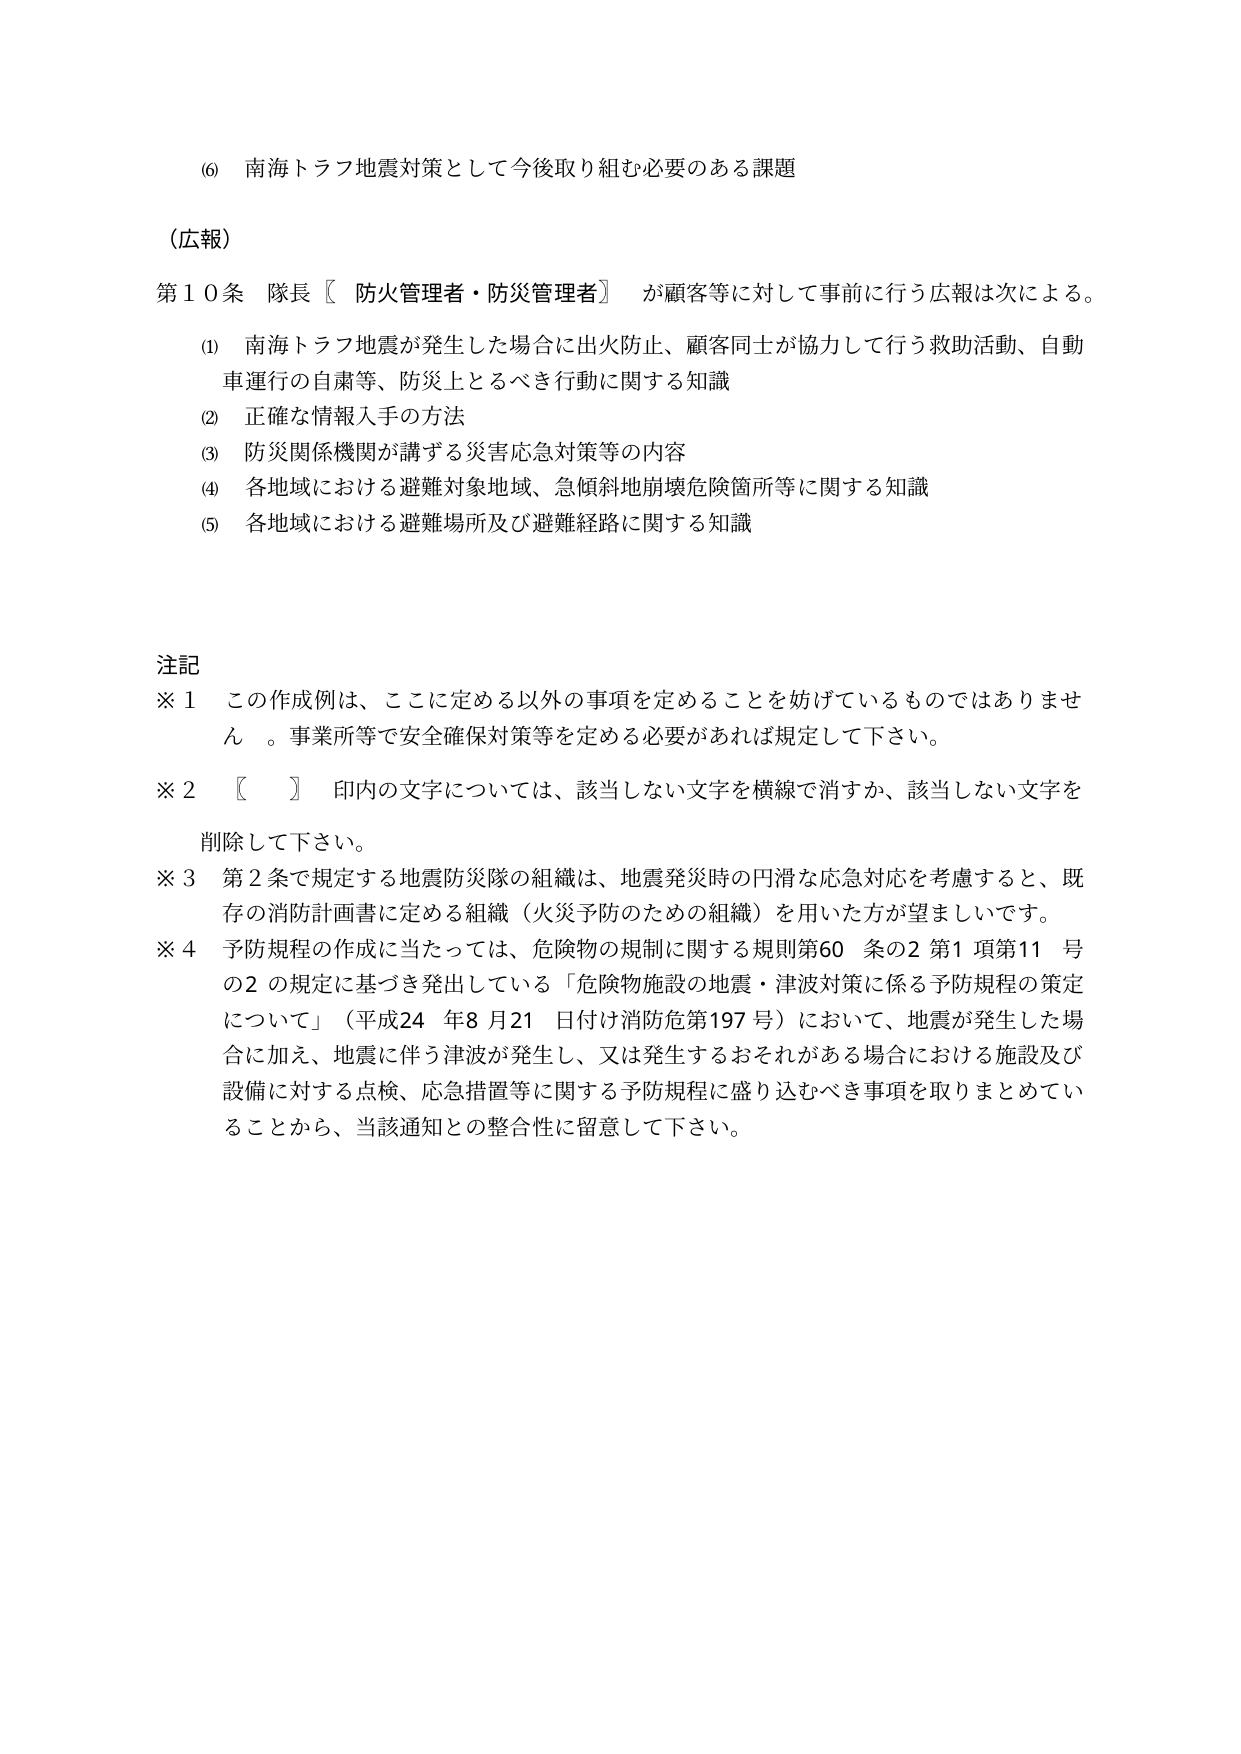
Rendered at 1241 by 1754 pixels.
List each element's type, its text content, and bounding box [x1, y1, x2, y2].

text 第１０条 隊長〖防火管理者・防災管理者〗が顧客等に対して事前に行う広報は次による。 [156, 255, 1084, 326]
text ⑶ 防災関係機関が講ずる災害応急対策等の内容 [156, 433, 1084, 468]
text ※２ 〖 〗印内の文字については、該当しない文字を横線で消すか、該当しない文字を削除して下さい。 [156, 753, 1084, 859]
text ※３ 第２条で規定する地震防災隊の組織は、地震発災時の円滑な応急対応を考慮すると、既存の消防計画書に定める組織（火災予防のための組織）を用いた方が望ましいです。 [156, 859, 1084, 930]
text ※４ 予防規程の作成に当たっては、危険物の規制に関する規則第60条の2第1項第11号の2の規定に基づき発出している「危険物施設の地震・津波対策に係る予防規程の策定について」（平成24年8月21日付け消防危第197号）において、地震が発生した場合に加え、地震に伴う津波が発生し、又は発生するおそれがある場合における施設及び設備に対する点検、応急措置等に関する予防規程に盛り込むべき事項を取りまとめていることから、当該通知との整合性に留意して下さい。 [156, 930, 1084, 1143]
text 注記 [156, 646, 1084, 682]
text ※１ この作成例は、ここに定める以外の事項を定めることを妨げているものではありません。事業所等で安全確保対策等を定める必要があれば規定して下さい。 [156, 682, 1084, 753]
text ⑴ 南海トラフ地震が発生した場合に出火防止、顧客同士が協力して行う救助活動、自動車運行の自粛等、防災上とるべき行動に関する知識 [178, 326, 1084, 397]
text ⑵ 正確な情報入手の方法 [156, 397, 1084, 433]
text ⑹ 南海トラフ地震対策として今後取り組む必要のある課題 [156, 149, 1084, 184]
text ⑸ 各地域における避難場所及び避難経路に関する知識 [156, 504, 1084, 539]
text ⑷ 各地域における避難対象地域、急傾斜地崩壊危険箇所等に関する知識 [156, 468, 1084, 504]
text （広報） [156, 220, 1084, 255]
